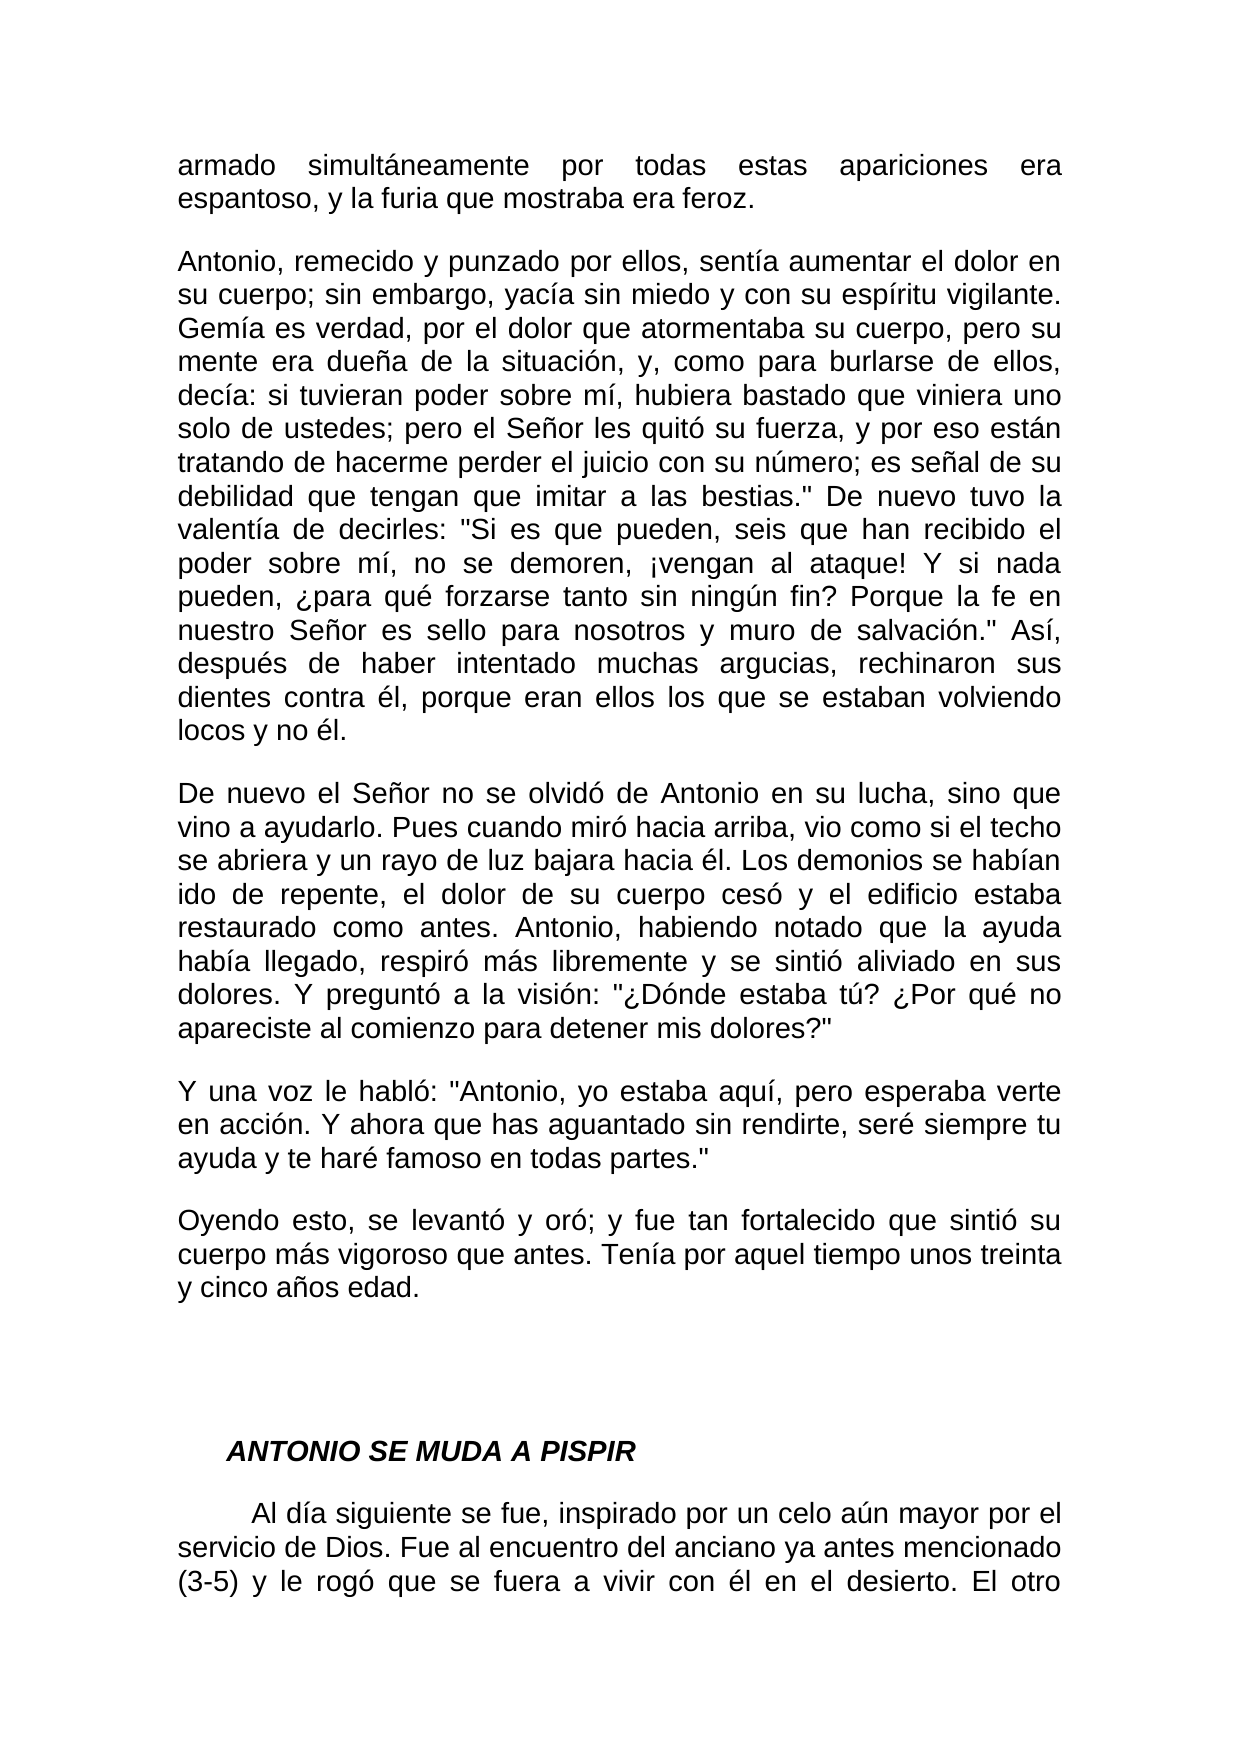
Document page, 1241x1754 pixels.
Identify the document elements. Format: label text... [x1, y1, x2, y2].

text Y una voz le habló: "Antonio, yo estaba aquí, pero esperaba verte en acción. Y ahora que has aguantado sin rendirte, seré siempre tu ayuda y te haré famoso en todas partes." [177, 1074, 1063, 1174]
text Oyendo esto, se levantó y oró; y fue tan fortalecido que sintió su cuerpo más vigoroso que antes. Tenía por aquel tiempo unos treinta y cinco años edad. [177, 1203, 1063, 1304]
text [177, 1497, 1063, 1597]
text ANTONIO SE MUDA A PISPIR [177, 1434, 1063, 1467]
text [177, 148, 1063, 215]
text De nuevo el Señor no se olvidó de Antonio en su lucha, sino que vino a ayudarlo. Pues cuando miró hacia arriba, vio como si el techo se abriera y un rayo de luz bajara hacia él. Los demonios se habían ido de repente, el dolor de su cuerpo cesó y el edificio estaba restaurado como antes. Antonio, habiendo notado que la ayuda había llegado, respiró más libremente y se sintió aliviado en sus dolores. Y preguntó a la visión: "¿Dónde estaba tú? ¿Por qué no apareciste al comienzo para detener mis dolores?" [177, 776, 1063, 1044]
text Antonio, remecido y punzado por ellos, sentía aumentar el dolor en su cuerpo; sin embargo, yacía sin miedo y con su espíritu vigilante. Gemía es verdad, por el dolor que atormentaba su cuerpo, pero su mente era dueña de la situación, y, como para burlarse de ellos, decía: si tuvieran poder sobre mí, hubiera bastado que viniera uno solo de ustedes; pero el Señor les quitó su fuerza, y por eso están tratando de hacerme perder el juicio con su número; es señal de su debilidad que tengan que imitar a las bestias." De nuevo tuvo la valentía de decirles: "Si es que pueden, seis que han recibido el poder sobre mí, no se demoren, ¡vengan al ataque! Y si nada pueden, ¿para qué forzarse tanto sin ningún fin? Porque la fe en nuestro Señor es sello para nosotros y muro de salvación." Así, después de haber intentado muchas argucias, rechinaron sus dientes contra él, porque eran ellos los que se estaban volviendo locos y no él. [177, 244, 1063, 747]
